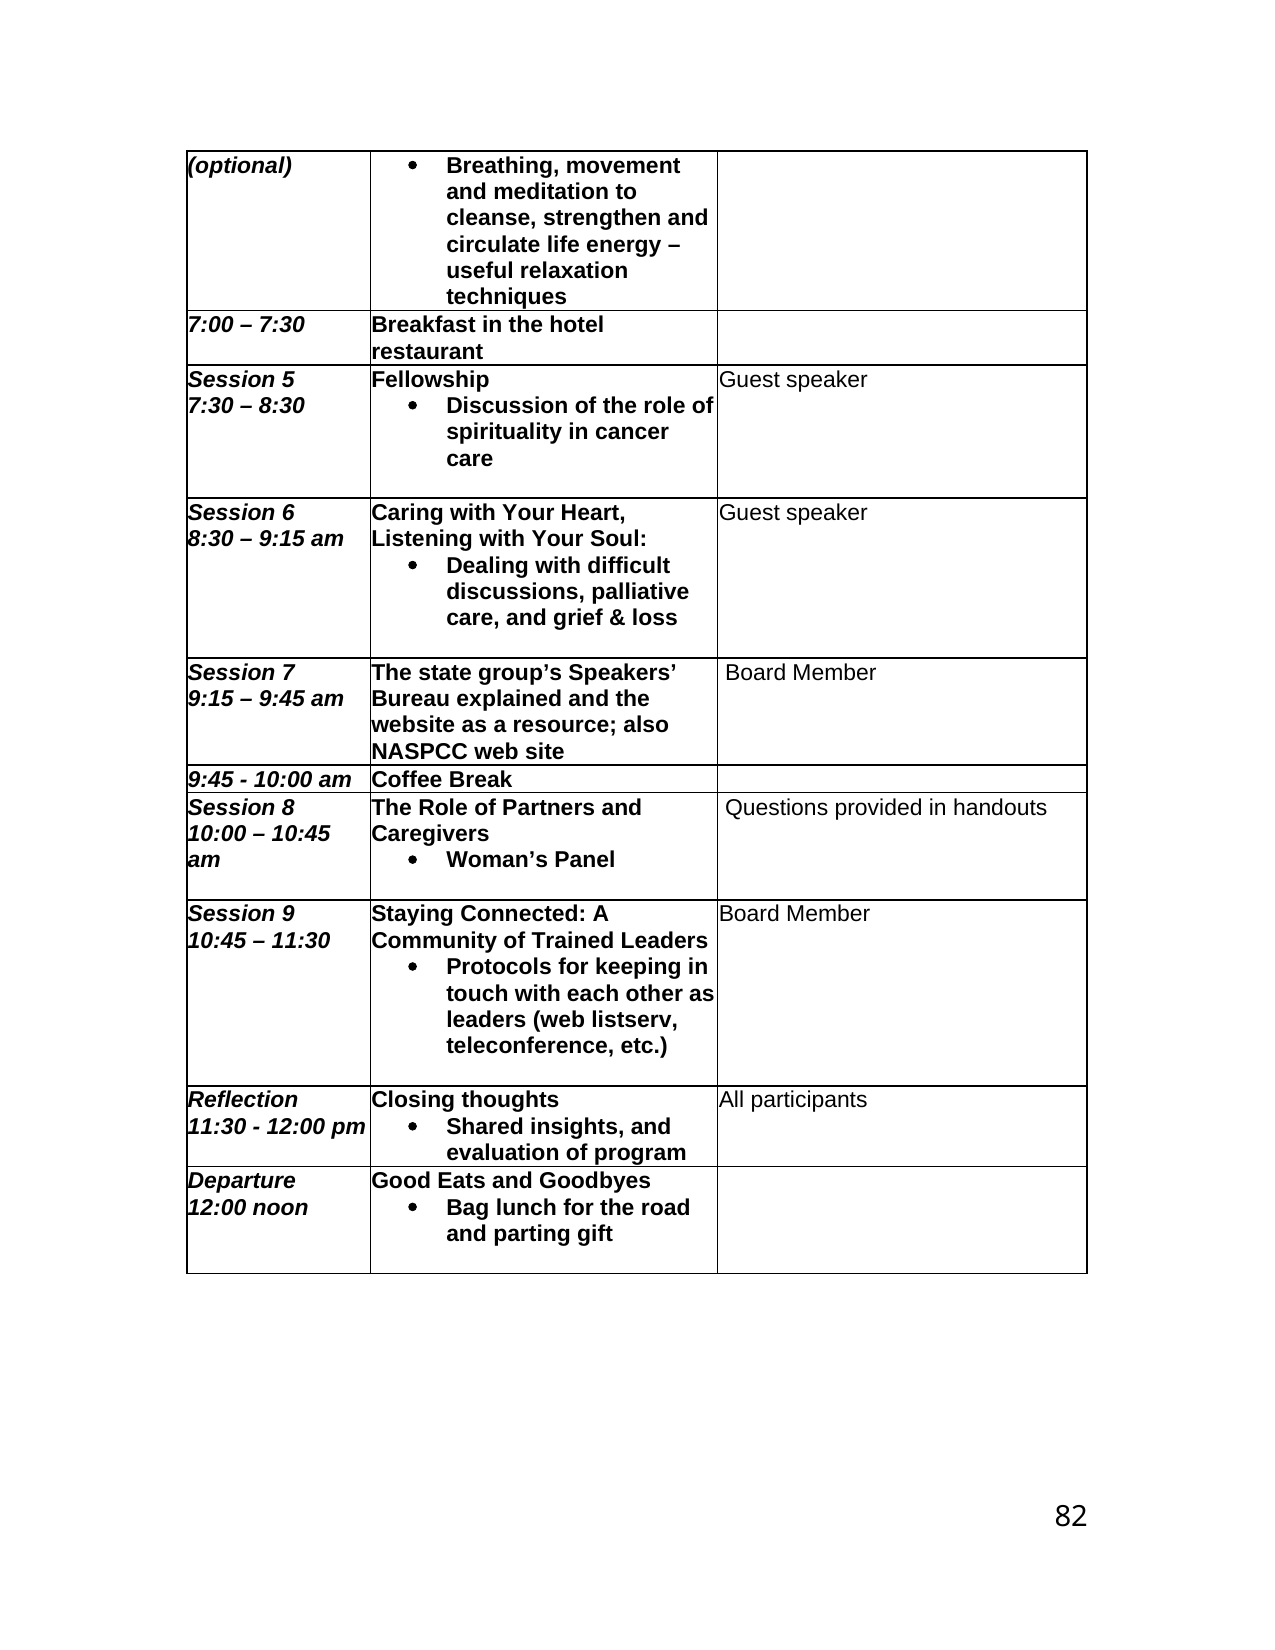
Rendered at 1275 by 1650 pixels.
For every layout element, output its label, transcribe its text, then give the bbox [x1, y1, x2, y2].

table_cell Fellowship Discussion of the role of spirituality in cancer care [371, 366, 717, 497]
table_cell Session 6 8:30 – 9:15 am [188, 499, 370, 657]
table_cell Closing thoughts Shared insights, and evaluation of program [371, 1087, 717, 1166]
table_cell 7:00 – 7:30 [188, 311, 370, 364]
table_cell Session 5 7:30 – 8:30 [188, 366, 370, 497]
table_cell [718, 766, 1086, 792]
table_cell [718, 152, 1086, 310]
table_cell [718, 1167, 1086, 1272]
table_cell Reflection 11:30 - 12:00 pm [188, 1087, 370, 1166]
table_cell Coffee Break [371, 766, 717, 792]
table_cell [371, 152, 717, 310]
table_cell The Role of Partners and Caregivers Woman’s Panel [371, 793, 717, 899]
table_cell Session 9 10:45 – 11:30 [188, 901, 370, 1085]
table_cell Guest speaker [718, 499, 1086, 657]
table_cell Session 8 10:00 – 10:45 am [188, 793, 370, 899]
table_cell Caring with Your Heart, Listening with Your Soul: Dealing with difficult discussions, palliative care, and grief & loss [371, 499, 717, 657]
table_cell Board Member [718, 659, 1086, 764]
table_cell Guest speaker [718, 366, 1086, 497]
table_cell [188, 152, 370, 310]
table_cell Session 7 9:15 – 9:45 am [188, 659, 370, 764]
table_cell Questions provided in handouts [718, 793, 1086, 899]
table_cell The state group’s Speakers’ Bureau explained and the website as a resource; also NASPCC web site [371, 659, 717, 764]
table_cell Staying Connected: A Community of Trained Leaders Protocols for keeping in touch with each other as leaders (web listserv, teleconference, etc.) [371, 901, 717, 1085]
table_cell [718, 311, 1086, 364]
table_cell All participants [718, 1087, 1086, 1166]
table_cell Departure 12:00 noon [188, 1167, 370, 1272]
table_cell Good Eats and Goodbyes Bag lunch for the road and parting gift [371, 1167, 717, 1272]
table_cell Board Member [718, 901, 1086, 1085]
table_cell 9:45 - 10:00 am [188, 766, 370, 792]
table_cell Breakfast in the hotel restaurant [371, 311, 717, 364]
